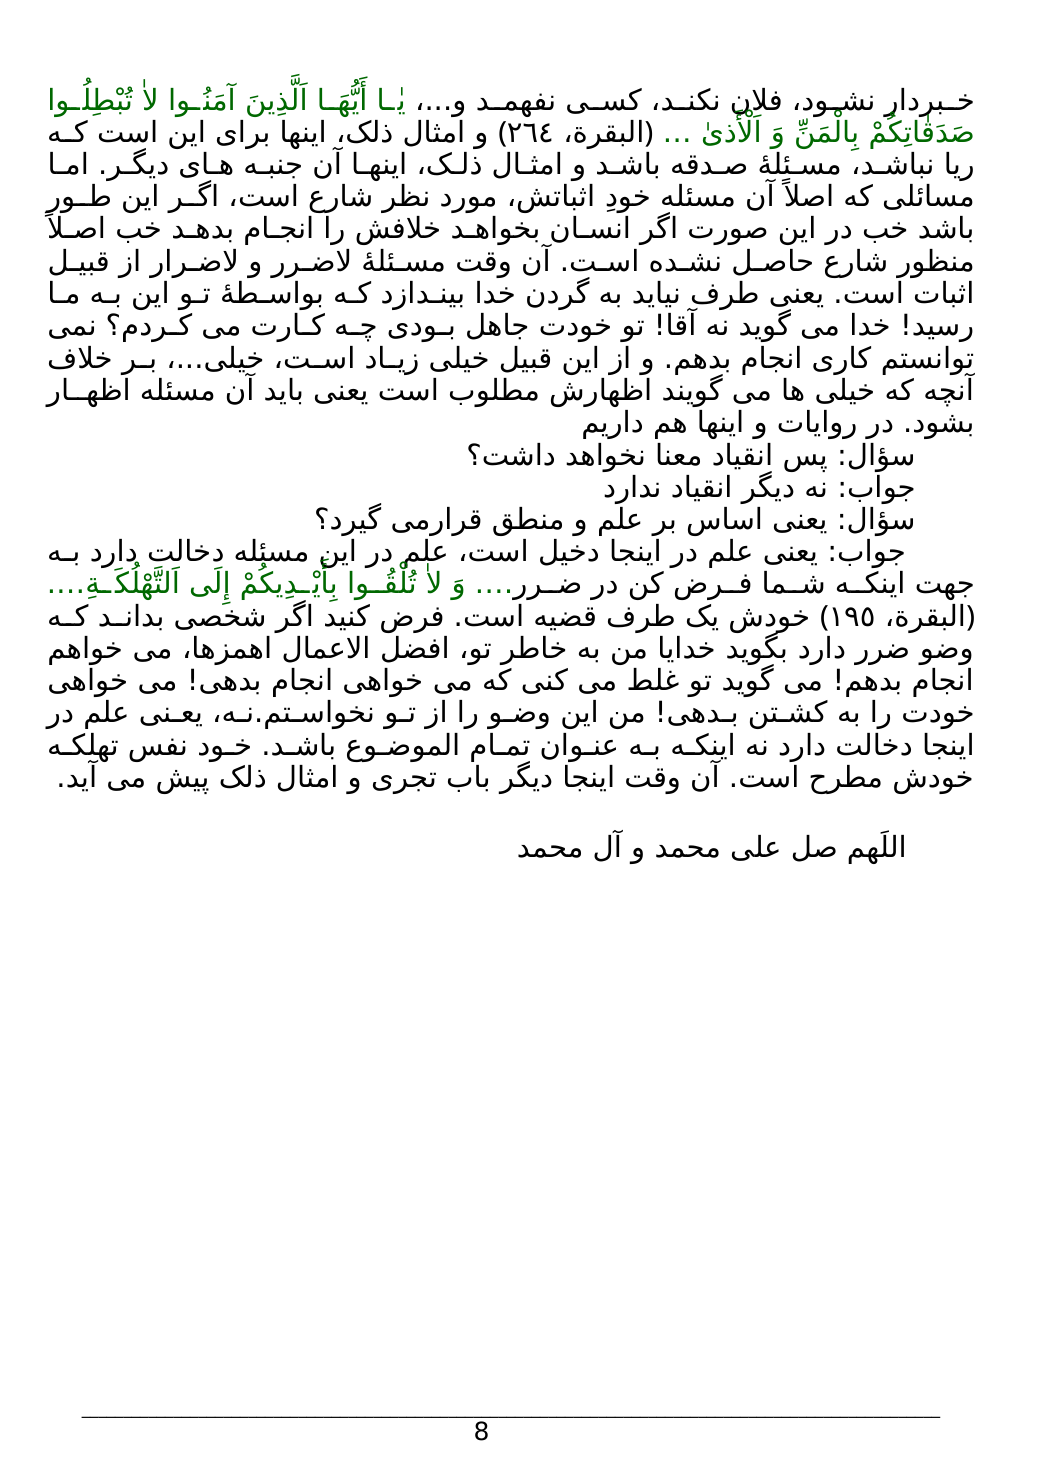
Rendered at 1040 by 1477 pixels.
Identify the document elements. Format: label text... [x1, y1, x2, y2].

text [47, 84, 975, 439]
text سؤال: پس انقیاد معنا نخواهد داشت؟ [47, 439, 975, 472]
text سؤال: یعنی اساس بر علم و منطق قرارمی گیرد؟ [47, 504, 975, 536]
text اللَهم صل علی محمد و آل محمد [47, 832, 975, 864]
text جواب: یعنی علم در اینجا دخیل است، علم در این مسئله دخالت دارد به جهت اینکه شما فرض کن در ضرر…. وَ لاٰ تُلْقُوا بِأَيْدِيكُمْ إِلَى اَلتَّهْلُكَةِ…. ﴿البقرة، ١٩٥﴾ خودش یک طرف قضیه است. فرض کنید اگر شخصی بداند که وضو ضرر دارد بگوید خدایا من به خاطر تو، افضل الاعمال اهمزها، می خواهم انجام بدهم! می گوید تو غلط می کنی که می خواهی انجام بدهی! می خواهی خودت را به کشتن بدهی! من این وضو را از تو نخواستم.نه، یعنی علم در اینجا دخالت دارد نه اینکه به عنوان تمام الموضوع باشد. خود نفس تهلکه خودش مطرح است. آن وقت اینجا دیگر باب تجری و امثال ذلک پیش می آید. [47, 536, 975, 794]
text جواب: نه دیگر انقیاد ندارد [47, 472, 975, 504]
